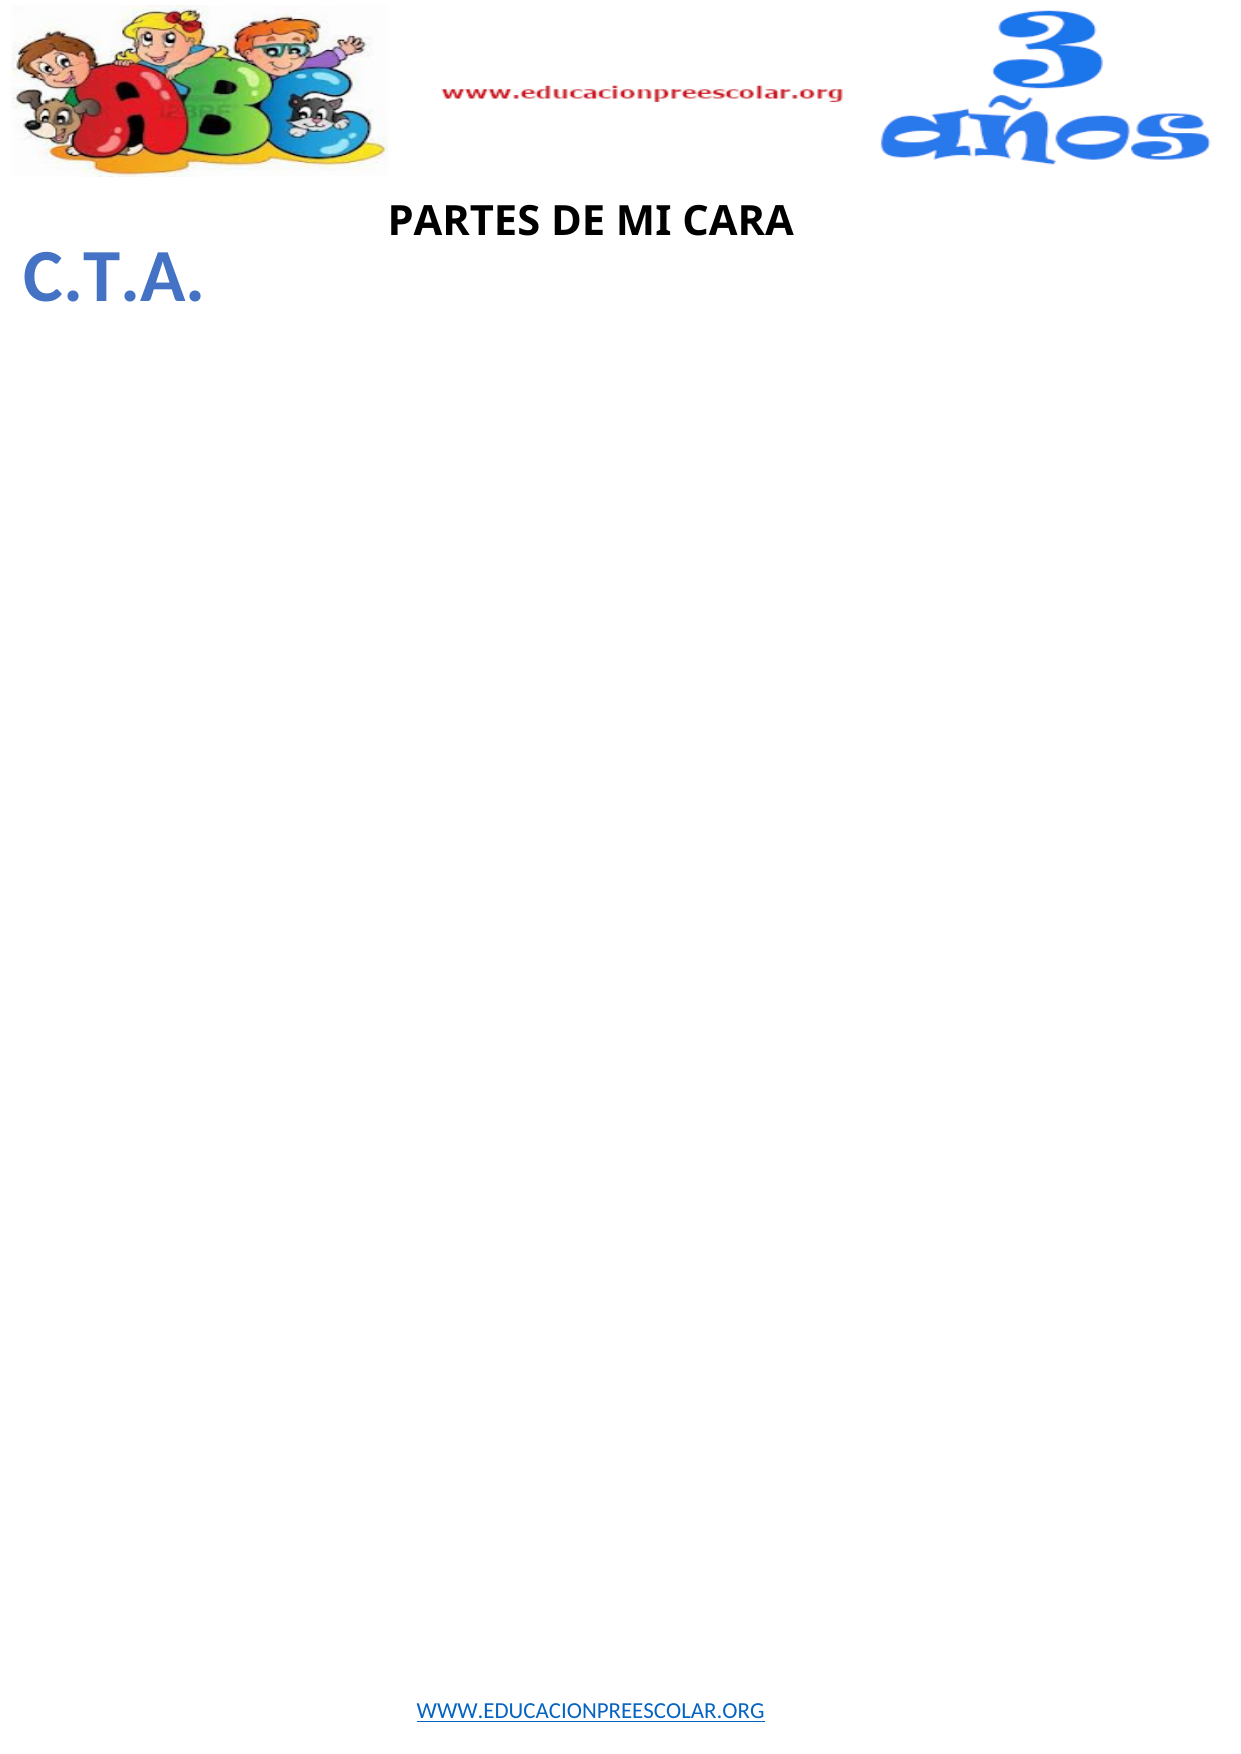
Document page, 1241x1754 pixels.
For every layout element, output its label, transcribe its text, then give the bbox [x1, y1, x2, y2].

picture [7, 5, 1229, 177]
text PARTES DE MI CARA [118, 191, 1063, 247]
